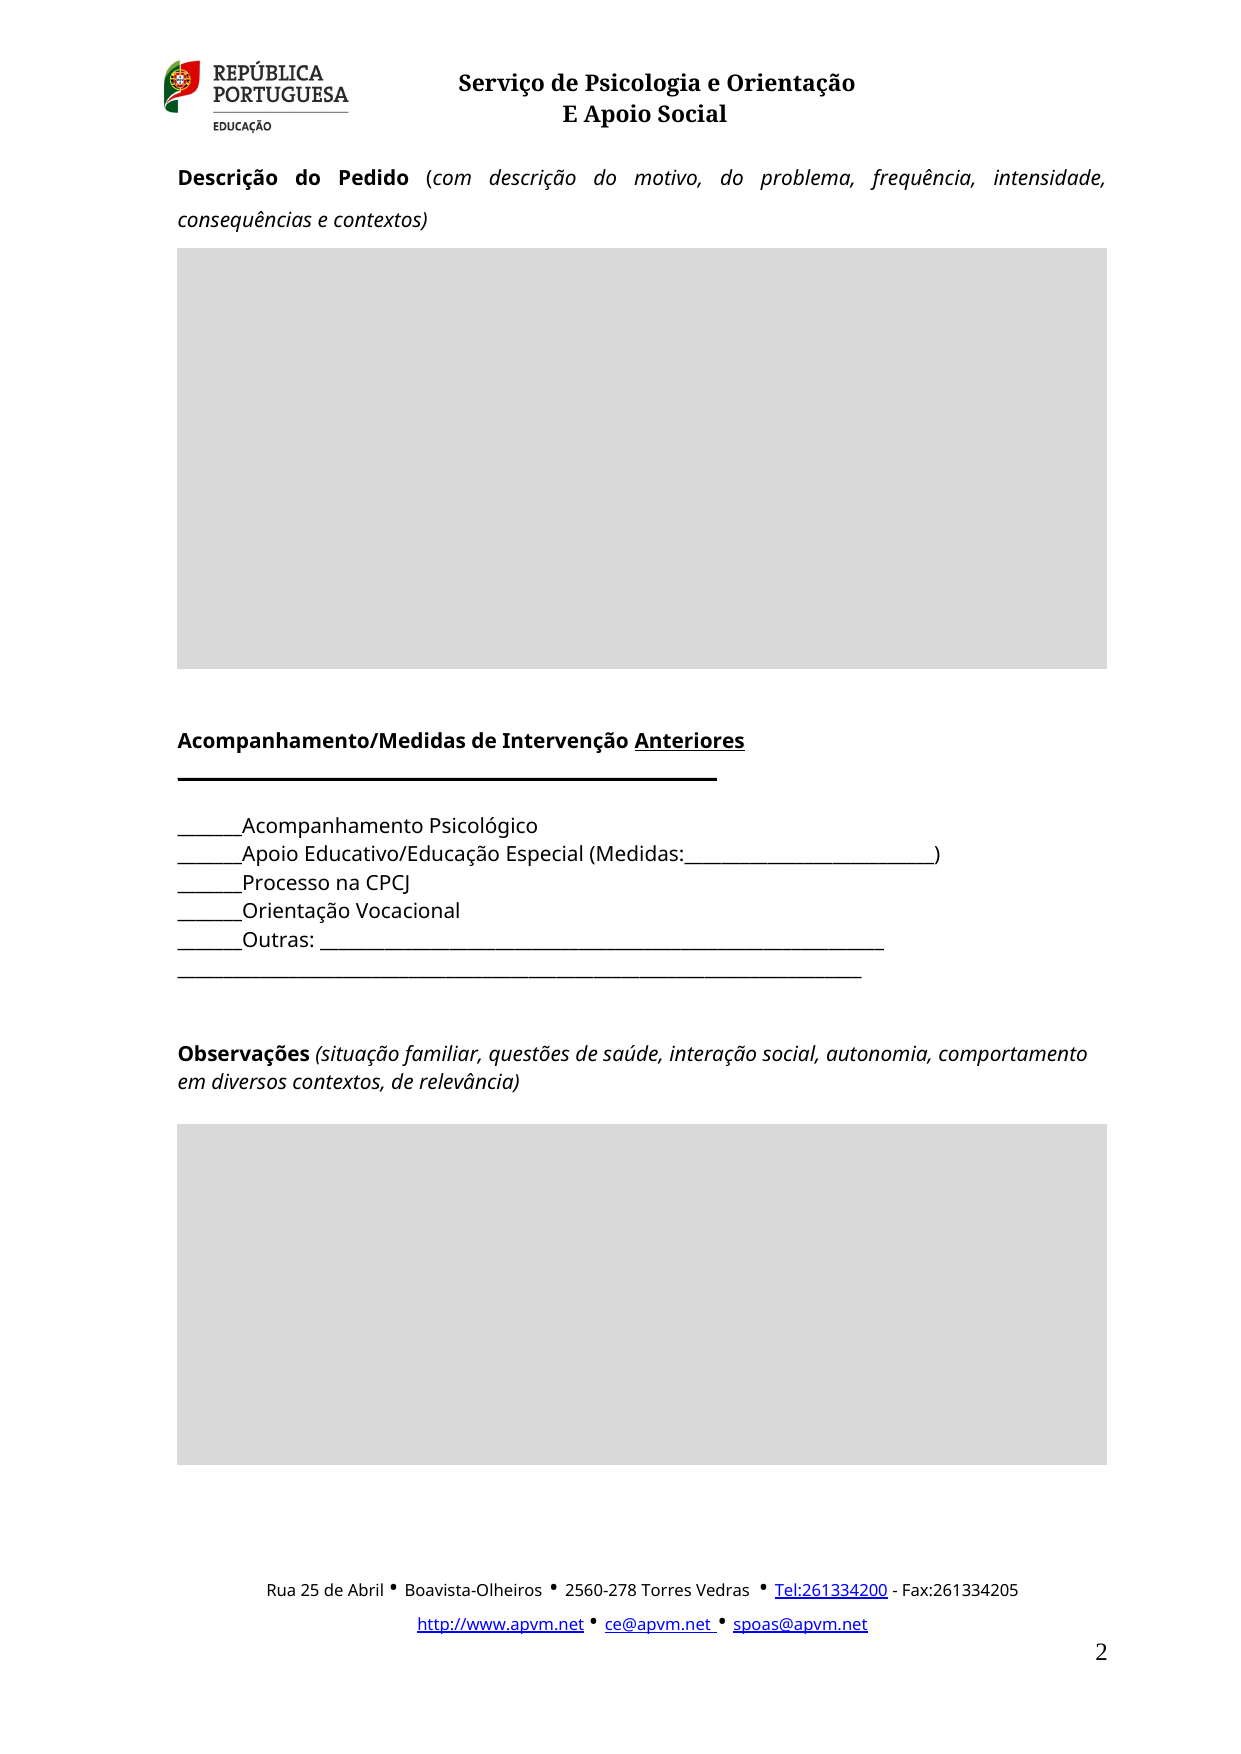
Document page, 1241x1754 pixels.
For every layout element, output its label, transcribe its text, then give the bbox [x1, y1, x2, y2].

title Observações (situação familiar, questões de saúde, interação social, autonomia, comportamento em diversos contextos, de relevância) [177, 1039, 1107, 1096]
title _______Acompanhamento Psicológico [177, 811, 1107, 839]
title _______Orientação Vocacional [177, 896, 1107, 925]
picture [162, 59, 352, 134]
title __________________________________________________________________________ [177, 953, 1107, 982]
title _______Apoio Educativo/Educação Especial (Medidas:___________________________) [177, 839, 1107, 868]
title _______________________________________________________________ [177, 754, 1107, 783]
title Acompanhamento/Medidas de Intervenção Anteriores [177, 726, 1107, 754]
title _______Outras: _____________________________________________________________ [177, 925, 1107, 953]
title _______Processo na CPCJ [177, 868, 1107, 896]
title Descrição do Pedido (com descrição do motivo, do problema, frequência, intensidade, consequências e contextos) [177, 163, 1107, 234]
